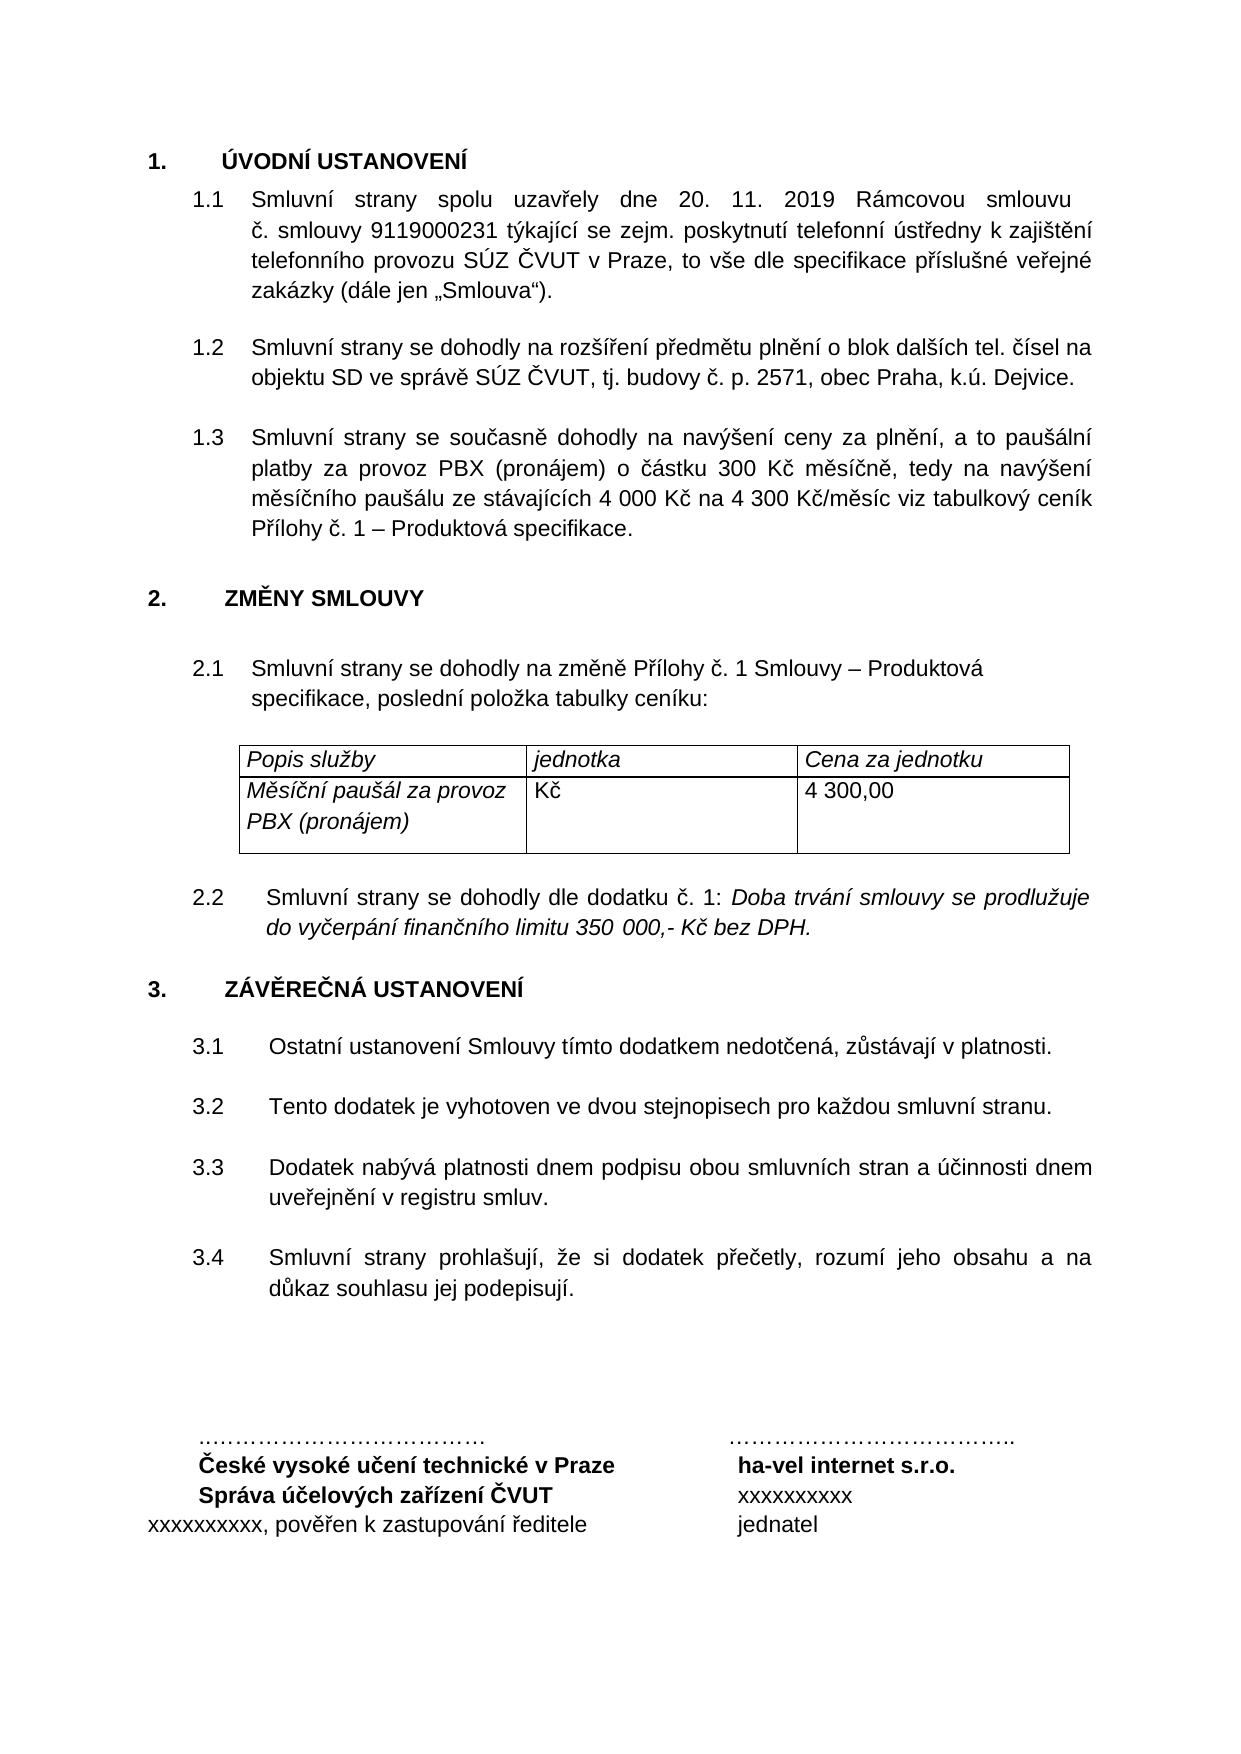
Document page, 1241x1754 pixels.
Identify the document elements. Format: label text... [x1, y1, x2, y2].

table_cell Kč [527, 778, 797, 853]
text 1.3 Smluvní strany se současně dohodly na navýšení ceny za plnění, a to paušální platby za provoz PBX (pronájem) o částku 300 Kč měsíčně, tedy na navýšení měsíčního paušálu ze stávajících 4 000 Kč na 4 300 Kč/měsíc viz tabulkový ceník Přílohy č. 1 – Produktová specifikace. [192, 424, 1093, 541]
list 3.3 Dodatek nabývá platnosti dnem podpisu obou smluvních stran a účinnosti dnem uveřejnění v registru smluv. [192, 1154, 1093, 1210]
table_header Popis služby [240, 746, 526, 776]
list 2. ZMĚNY SMLOUVY [148, 583, 1093, 612]
table_cell Měsíční paušál za provoz PBX (pronájem) [240, 778, 526, 853]
list 3.1 Ostatní ustanovení Smlouvy tímto dodatkem nedotčená, zůstávají v platnosti. [192, 1033, 1093, 1059]
list 2.1 Smluvní strany se dohodly na změně Přílohy č. 1 Smlouvy – Produktová specifikace, poslední položka tabulky ceníku: [192, 654, 1093, 711]
list 2.2 Smluvní strany se dohodly dle dodatku č. 1: Doba trvání smlouvy se prodlužuje do vyčerpání finančního limitu 350 000,- Kč bez DPH. [192, 884, 1093, 941]
text 1.1 Smluvní strany spolu uzavřely dne 20. 11. 2019 Rámcovou smlouvu č. smlouvy 9119000231 týkající se zejm. poskytnutí telefonní ústředny k zajištění telefonního provozu SÚZ ČVUT v Praze, to vše dle specifikace příslušné veřejné zakázky (dále jen „Smlouva“). [192, 186, 1093, 303]
text 1. ÚVODNÍ USTANOVENÍ [148, 148, 1093, 174]
text České vysoké učení technické v Praze ha-vel internet s.r.o. [148, 1451, 1093, 1480]
text Správa účelových zařízení ČVUT xxxxxxxxxx [148, 1480, 1093, 1509]
table_header Cena za jednotku [798, 746, 1069, 776]
list ..……………………………… ……………………………….. [148, 1421, 1093, 1451]
table_cell 4 300,00 [798, 778, 1069, 853]
text 1.2 Smluvní strany se dohodly na rozšíření předmětu plnění o blok dalších tel. čísel na objektu SD ve správě SÚZ ČVUT, tj. budovy č. p. 2571, obec Praha, k.ú. Dejvice. [192, 334, 1093, 390]
list 3.4 Smluvní strany prohlašují, že si dodatek přečetly, rozumí jeho obsahu a na důkaz souhlasu jej podepisují. [192, 1244, 1093, 1301]
list 3.2 Tento dodatek je vyhotoven ve dvou stejnopisech pro každou smluvní stranu. [192, 1093, 1093, 1120]
text xxxxxxxxxx, pověřen k zastupování ředitele jednatel [148, 1509, 1093, 1567]
list 3. ZÁVĚREČNÁ USTANOVENÍ [148, 974, 1093, 1004]
table_header jednotka [527, 746, 797, 776]
